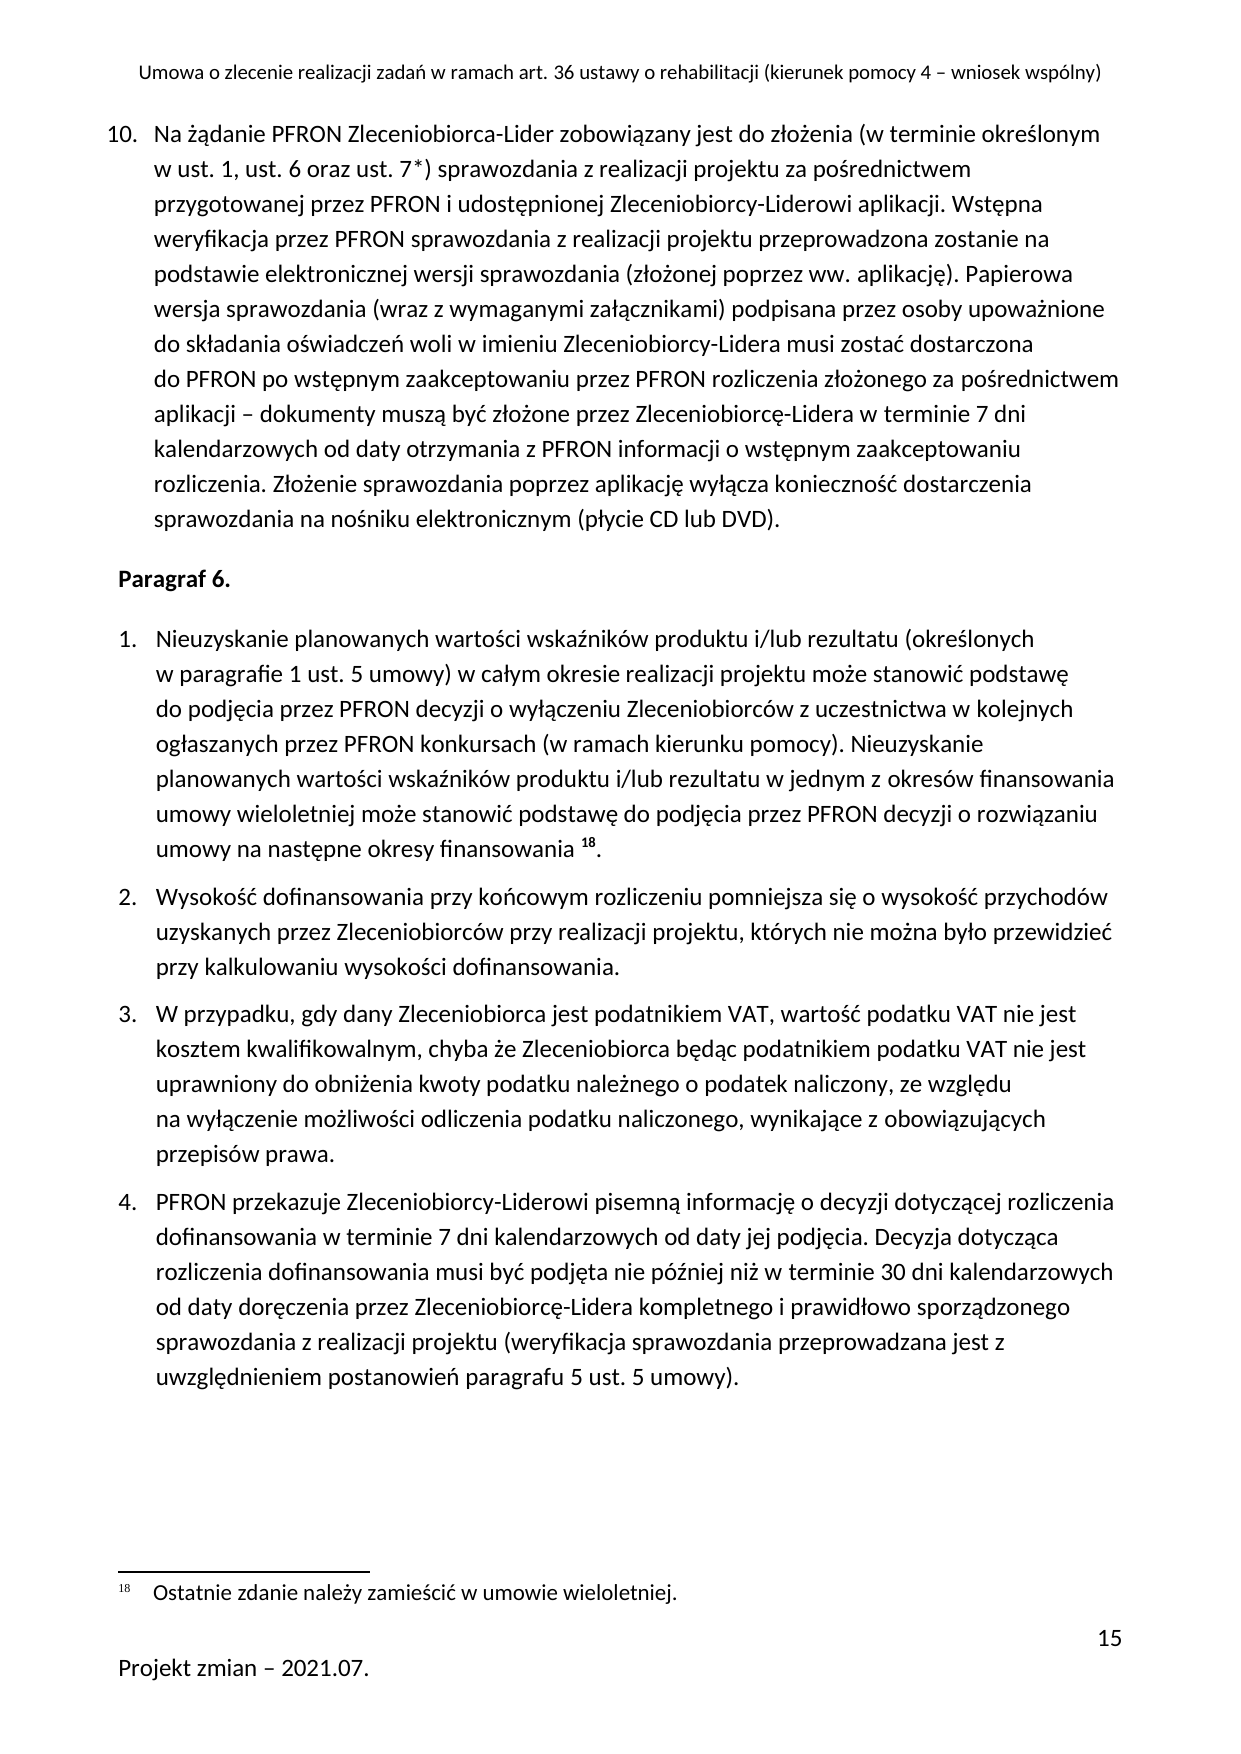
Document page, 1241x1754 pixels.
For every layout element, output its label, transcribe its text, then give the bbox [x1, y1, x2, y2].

list W przypadku, gdy dany Zleceniobiorca jest podatnikiem VAT, wartość podatku VAT nie jest kosztem kwalifikowalnym, chyba że Zleceniobiorca będąc podatnikiem podatku VAT nie jest uprawniony do obniżenia kwoty podatku należnego o podatek naliczony, ze względu na wyłączenie możliwości odliczenia podatku naliczonego, wynikające z obowiązujących przepisów prawa. [118, 998, 1122, 1169]
list Na żądanie PFRON Zleceniobiorca-Lider zobowiązany jest do złożenia (w terminie określonym w ust. 1, ust. 6 oraz ust. 7*) sprawozdania z realizacji projektu za pośrednictwem przygotowanej przez PFRON i udostępnionej Zleceniobiorcy-Liderowi aplikacji. Wstępna weryfikacja przez PFRON sprawozdania z realizacji projektu przeprowadzona zostanie na podstawie elektronicznej wersji sprawozdania (złożonej poprzez ww. aplikację). Papierowa wersja sprawozdania (wraz z wymaganymi załącznikami) podpisana przez osoby upoważnione do składania oświadczeń woli w imieniu Zleceniobiorcy-Lidera musi zostać dostarczona do PFRON po wstępnym zaakceptowaniu przez PFRON rozliczenia złożonego za pośrednictwem aplikacji – dokumenty muszą być złożone przez Zleceniobiorcę-Lidera w terminie 7 dni kalendarzowych od daty otrzymania z PFRON informacji o wstępnym zaakceptowaniu rozliczenia. Złożenie sprawozdania poprzez aplikację wyłącza konieczność dostarczenia sprawozdania na nośniku elektronicznym (płycie CD lub DVD). [106, 118, 1122, 534]
list PFRON przekazuje Zleceniobiorcy-Liderowi pisemną informację o decyzji dotyczącej rozliczenia dofinansowania w terminie 7 dni kalendarzowych od daty jej podjęcia. Decyzja dotycząca rozliczenia dofinansowania musi być podjęta nie później niż w terminie 30 dni kalendarzowych od daty doręczenia przez Zleceniobiorcę-Lidera kompletnego i prawidłowo sporządzonego sprawozdania z realizacji projektu (weryfikacja sprawozdania przeprowadzana jest z uwzględnieniem postanowień paragrafu 5 ust. 5 umowy). [118, 1186, 1122, 1391]
subtitle Paragraf 6. [118, 563, 1122, 594]
list Nieuzyskanie planowanych wartości wskaźników produktu i/lub rezultatu (określonych w paragrafie 1 ust. 5 umowy) w całym okresie realizacji projektu może stanowić podstawę do podjęcia przez PFRON decyzji o wyłączeniu Zleceniobiorców z uczestnictwa w kolejnych ogłaszanych przez PFRON konkursach (w ramach kierunku pomocy). Nieuzyskanie planowanych wartości wskaźników produktu i/lub rezultatu w jednym z okresów finansowania umowy wieloletniej może stanowić podstawę do podjęcia przez PFRON decyzji o rozwiązaniu umowy na następne okresy finansowania . [118, 623, 1122, 864]
list Wysokość dofinansowania przy końcowym rozliczeniu pomniejsza się o wysokość przychodów uzyskanych przez Zleceniobiorców przy realizacji projektu, których nie można było przewidzieć przy kalkulowaniu wysokości dofinansowania. [118, 881, 1122, 981]
